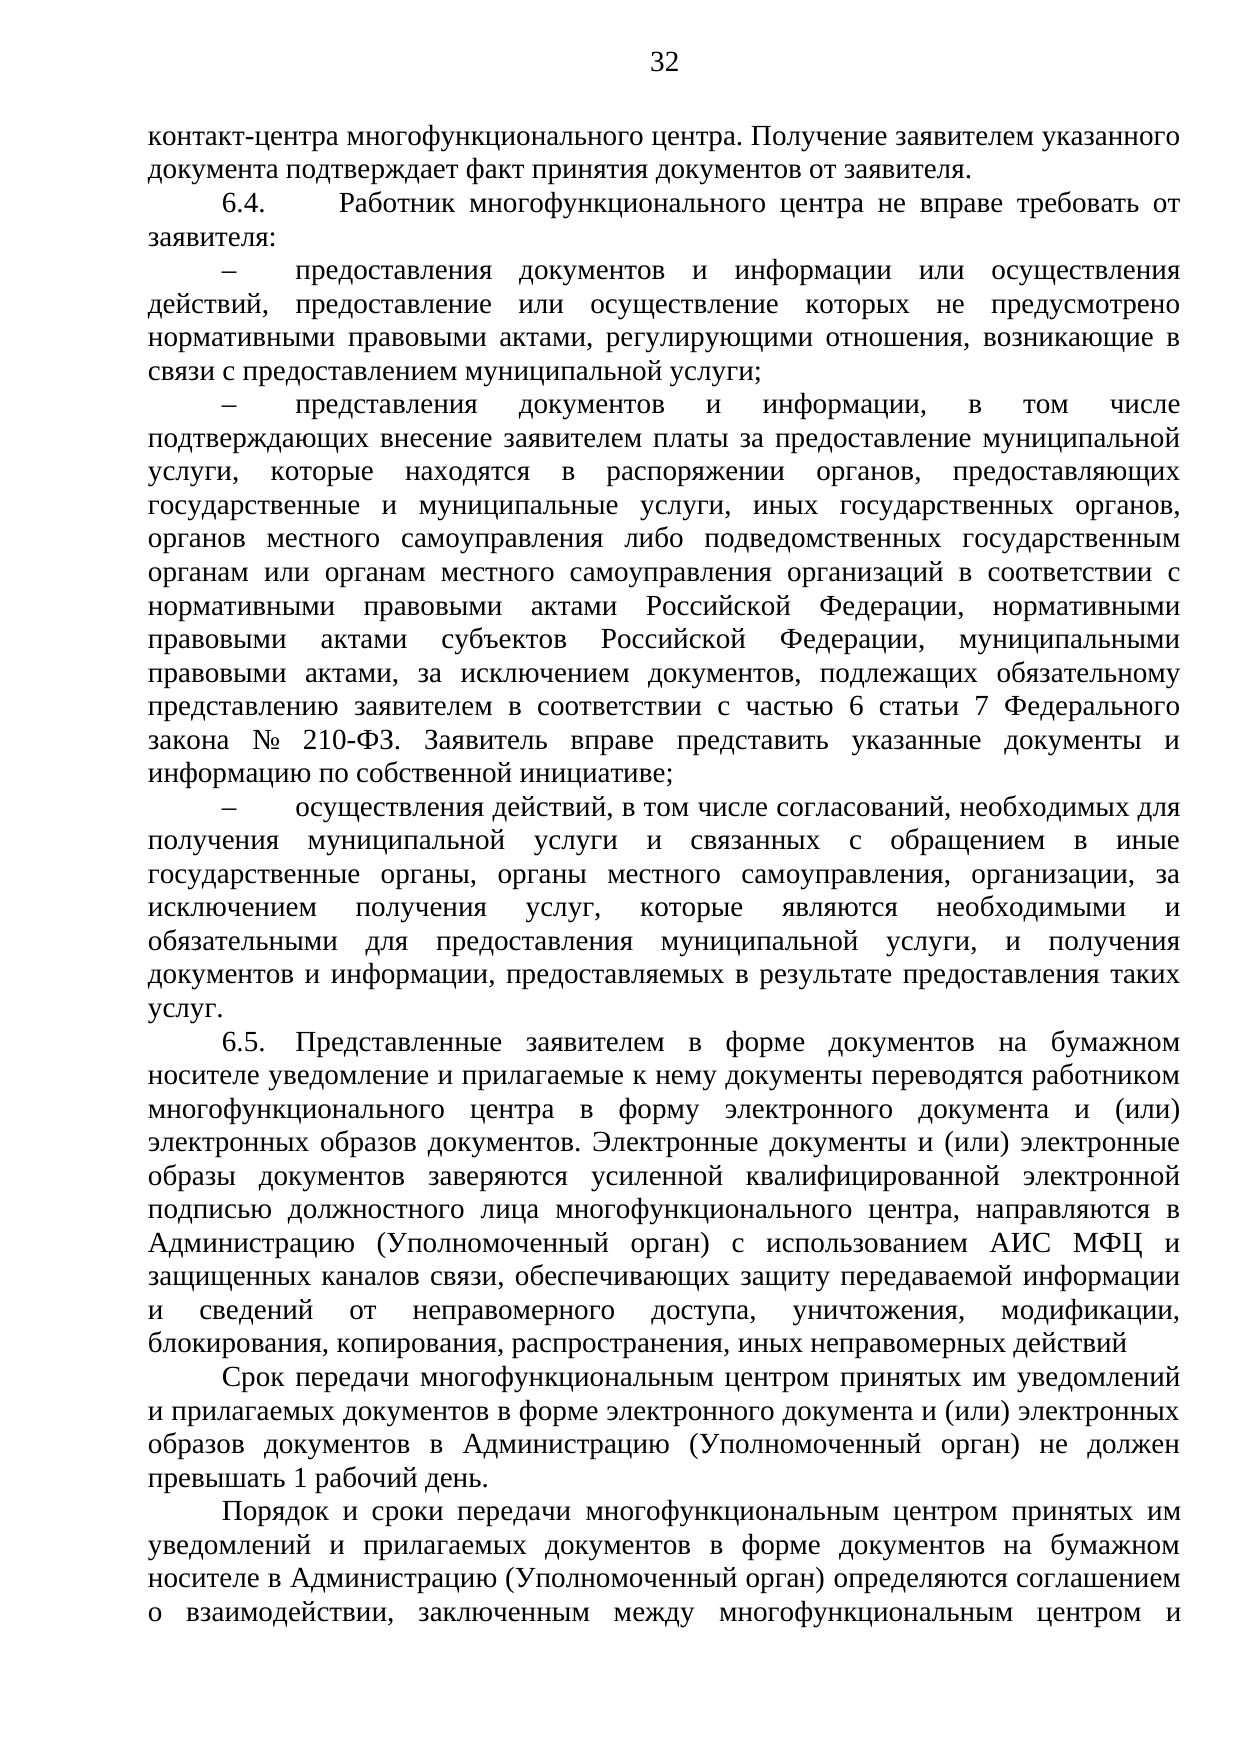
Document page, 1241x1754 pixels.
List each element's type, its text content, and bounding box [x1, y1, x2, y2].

text Срок передачи многофункциональным центром принятых им уведомлений и прилагаемых документов в форме электронного документа и (или) электронных образов документов в Администрацию (Уполномоченный орган) не должен превышать 1 рабочий день. [148, 1359, 1181, 1493]
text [148, 1493, 1181, 1627]
list представления документов и информации, в том числе подтверждающих внесение заявителем платы за предоставление муниципальной услуги, которые находятся в распоряжении органов, предоставляющих государственные и муниципальные услуги, иных государственных органов, органов местного самоуправления либо подведомственных государственным органам или органам местного самоуправления организаций в соответствии с нормативными правовыми актами Российской Федерации, нормативными правовыми актами субъектов Российской Федерации, муниципальными правовыми актами, за исключением документов, подлежащих обязательному представлению заявителем в соответствии с частью 6 статьи 7 Федерального закона № 210-ФЗ. Заявитель вправе представить указанные документы и информацию по собственной инициативе; [148, 386, 1181, 789]
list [148, 118, 1181, 185]
list осуществления действий, в том числе согласований, необходимых для получения муниципальной услуги и связанных с обращением в иные государственные органы, органы местного самоуправления, организации, за исключением получения услуг, которые являются необходимыми и обязательными для предоставления муниципальной услуги, и получения документов и информации, предоставляемых в результате предоставления таких услуг. [148, 789, 1181, 1024]
list Работник многофункционального центра не вправе требовать от заявителя: [148, 185, 1181, 252]
list предоставления документов и информации или осуществления действий, предоставление или осуществление которых не предусмотрено нормативными правовыми актами, регулирующими отношения, возникающие в связи с предоставлением муниципальной услуги; [148, 252, 1181, 386]
list Представленные заявителем в форме документов на бумажном носителе уведомление и прилагаемые к нему документы переводятся работником многофункционального центра в форму электронного документа и (или) электронных образов документов. Электронные документы и (или) электронные образы документов заверяются усиленной квалифицированной электронной подписью должностного лица многофункционального центра, направляются в Администрацию (Уполномоченный орган) с использованием АИС МФЦ и защищенных каналов связи, обеспечивающих защиту передаваемой информации и сведений от неправомерного доступа, уничтожения, модификации, блокирования, копирования, распространения, иных неправомерных действий [148, 1024, 1181, 1359]
